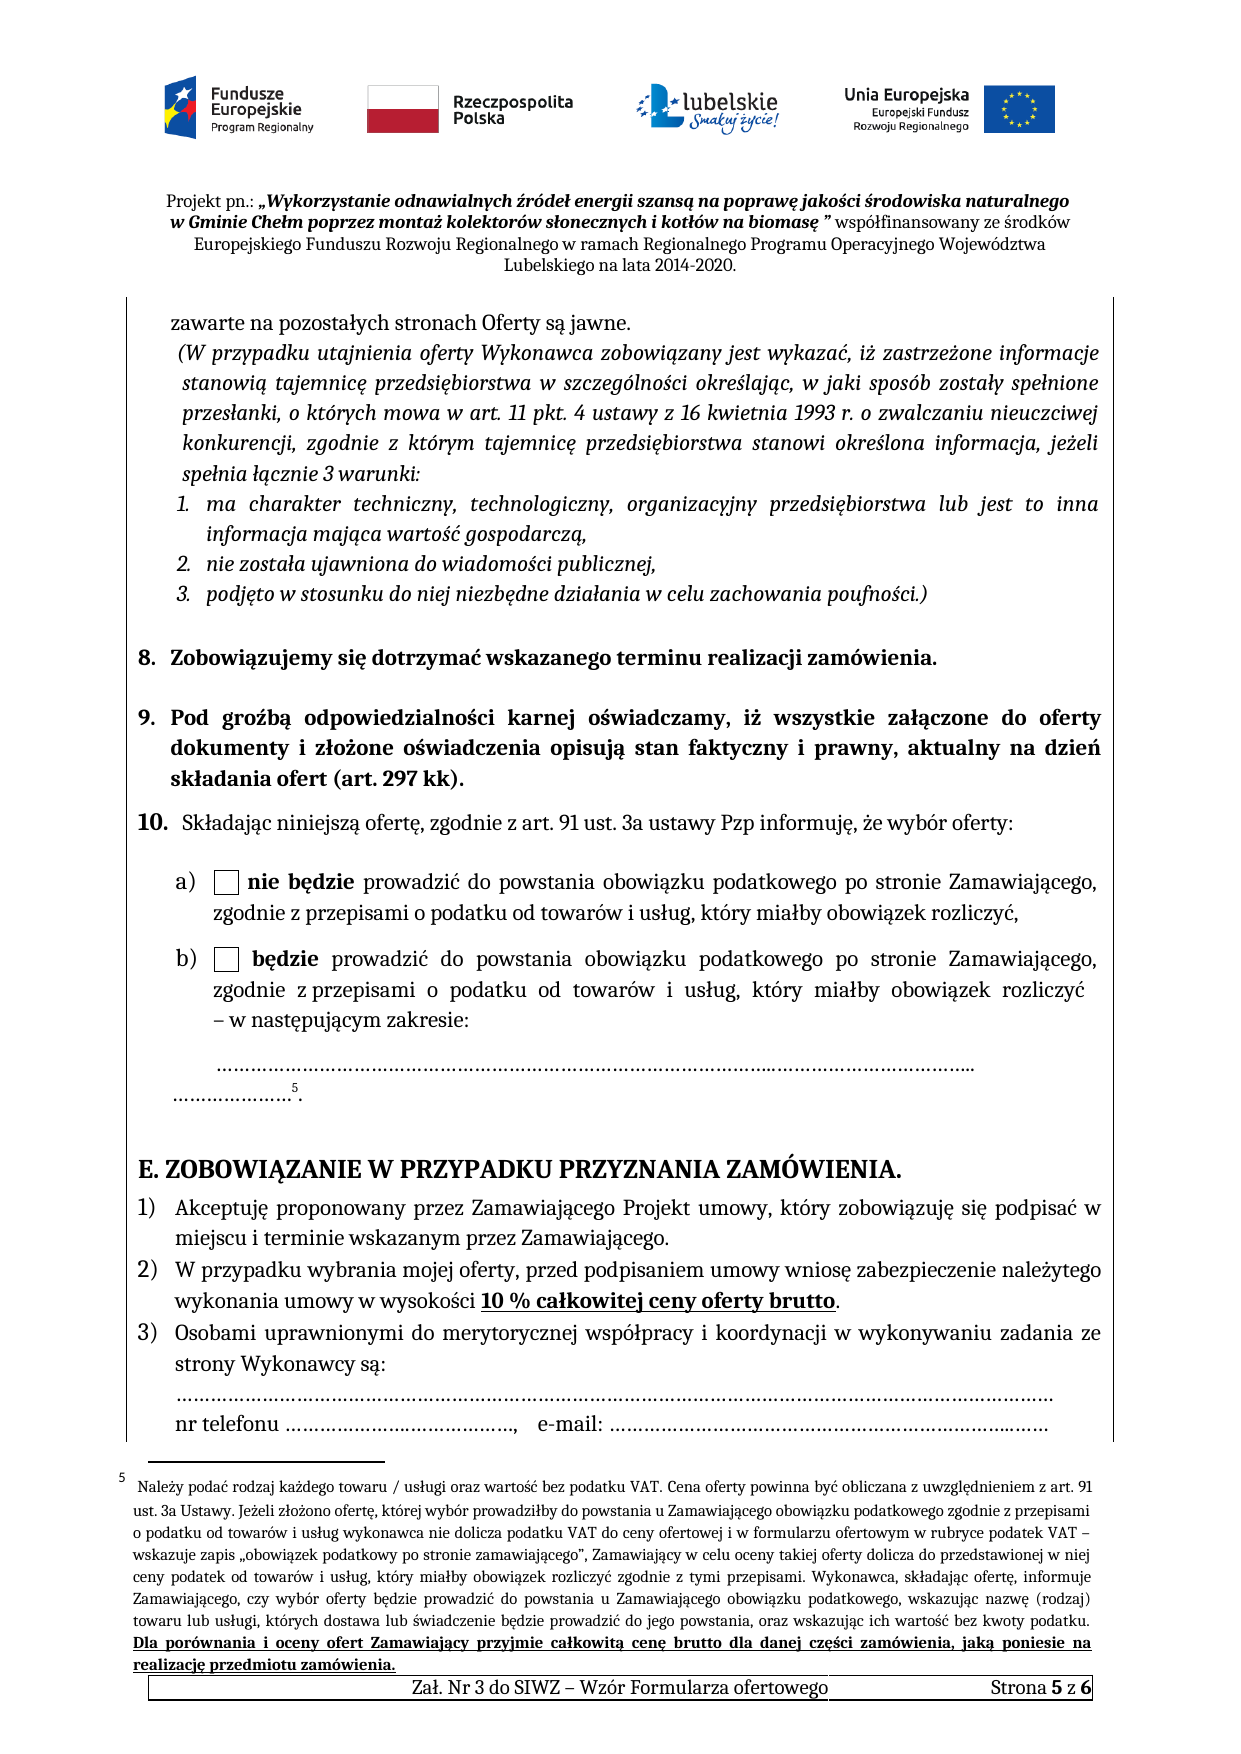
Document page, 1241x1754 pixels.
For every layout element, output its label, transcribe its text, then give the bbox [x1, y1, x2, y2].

table_cell E. ZOBOWIĄZANIE W PRZYPADKU PRZYZNANIA ZAMÓWIENIA. Akceptuję proponowany przez Zamawiającego Projekt umowy, który zobowiązuję się podpisać w miejscu i terminie wskazanym przez Zamawiającego. W przypadku wybrania mojej oferty, przed podpisaniem umowy wniosę zabezpieczenie należytego wykonania umowy w wysokości 10 % całkowitej ceny oferty brutto. Osobami uprawnionymi do merytorycznej współpracy i koordynacji w wykonywaniu zadania ze strony Wykonawcy są: ……………………………………………………………………………………………………………………………………… nr telefonu ………………….………………, e-mail: ……………………………………………………………..…… [127, 1141, 1113, 1442]
picture [147, 19, 1071, 191]
